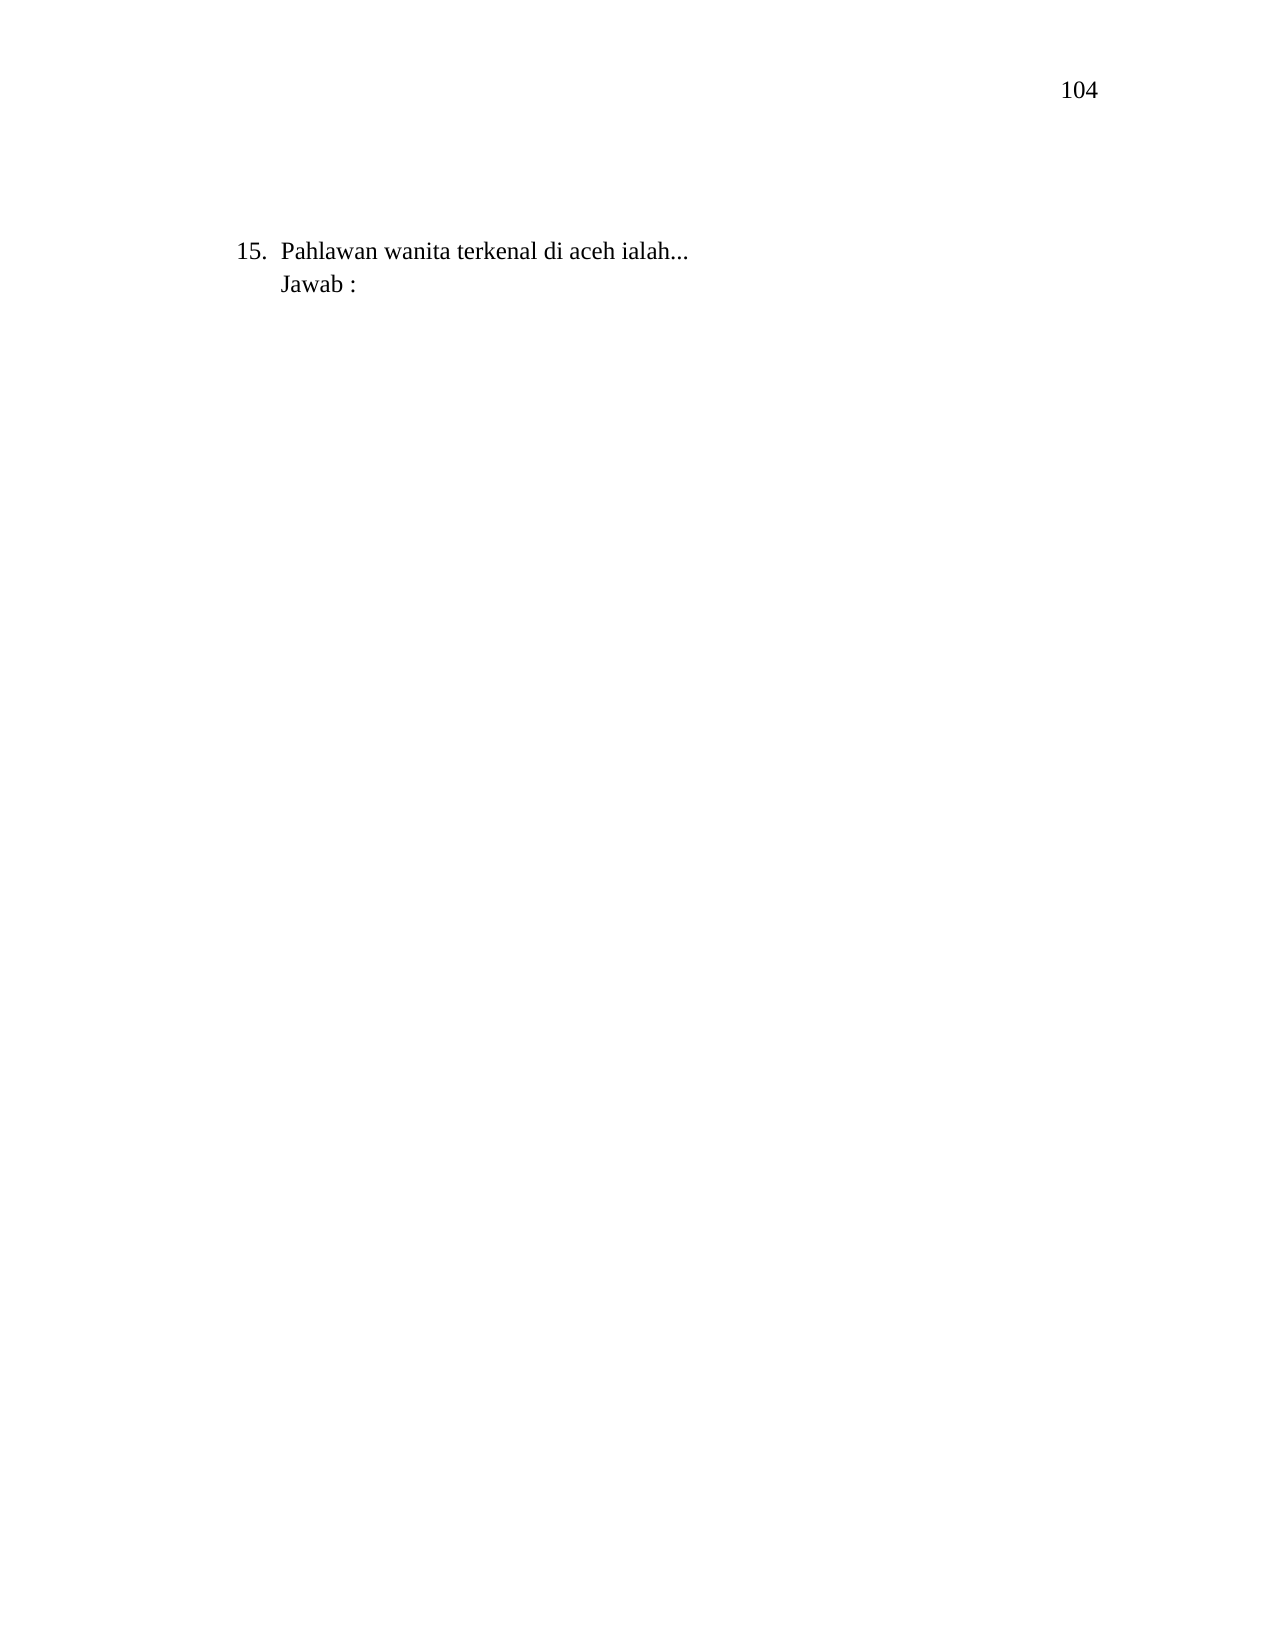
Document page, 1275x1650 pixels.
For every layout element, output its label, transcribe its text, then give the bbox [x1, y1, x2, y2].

list Pahlawan wanita terkenal di aceh ialah... [236, 236, 1098, 265]
list Jawab : [281, 269, 1098, 298]
